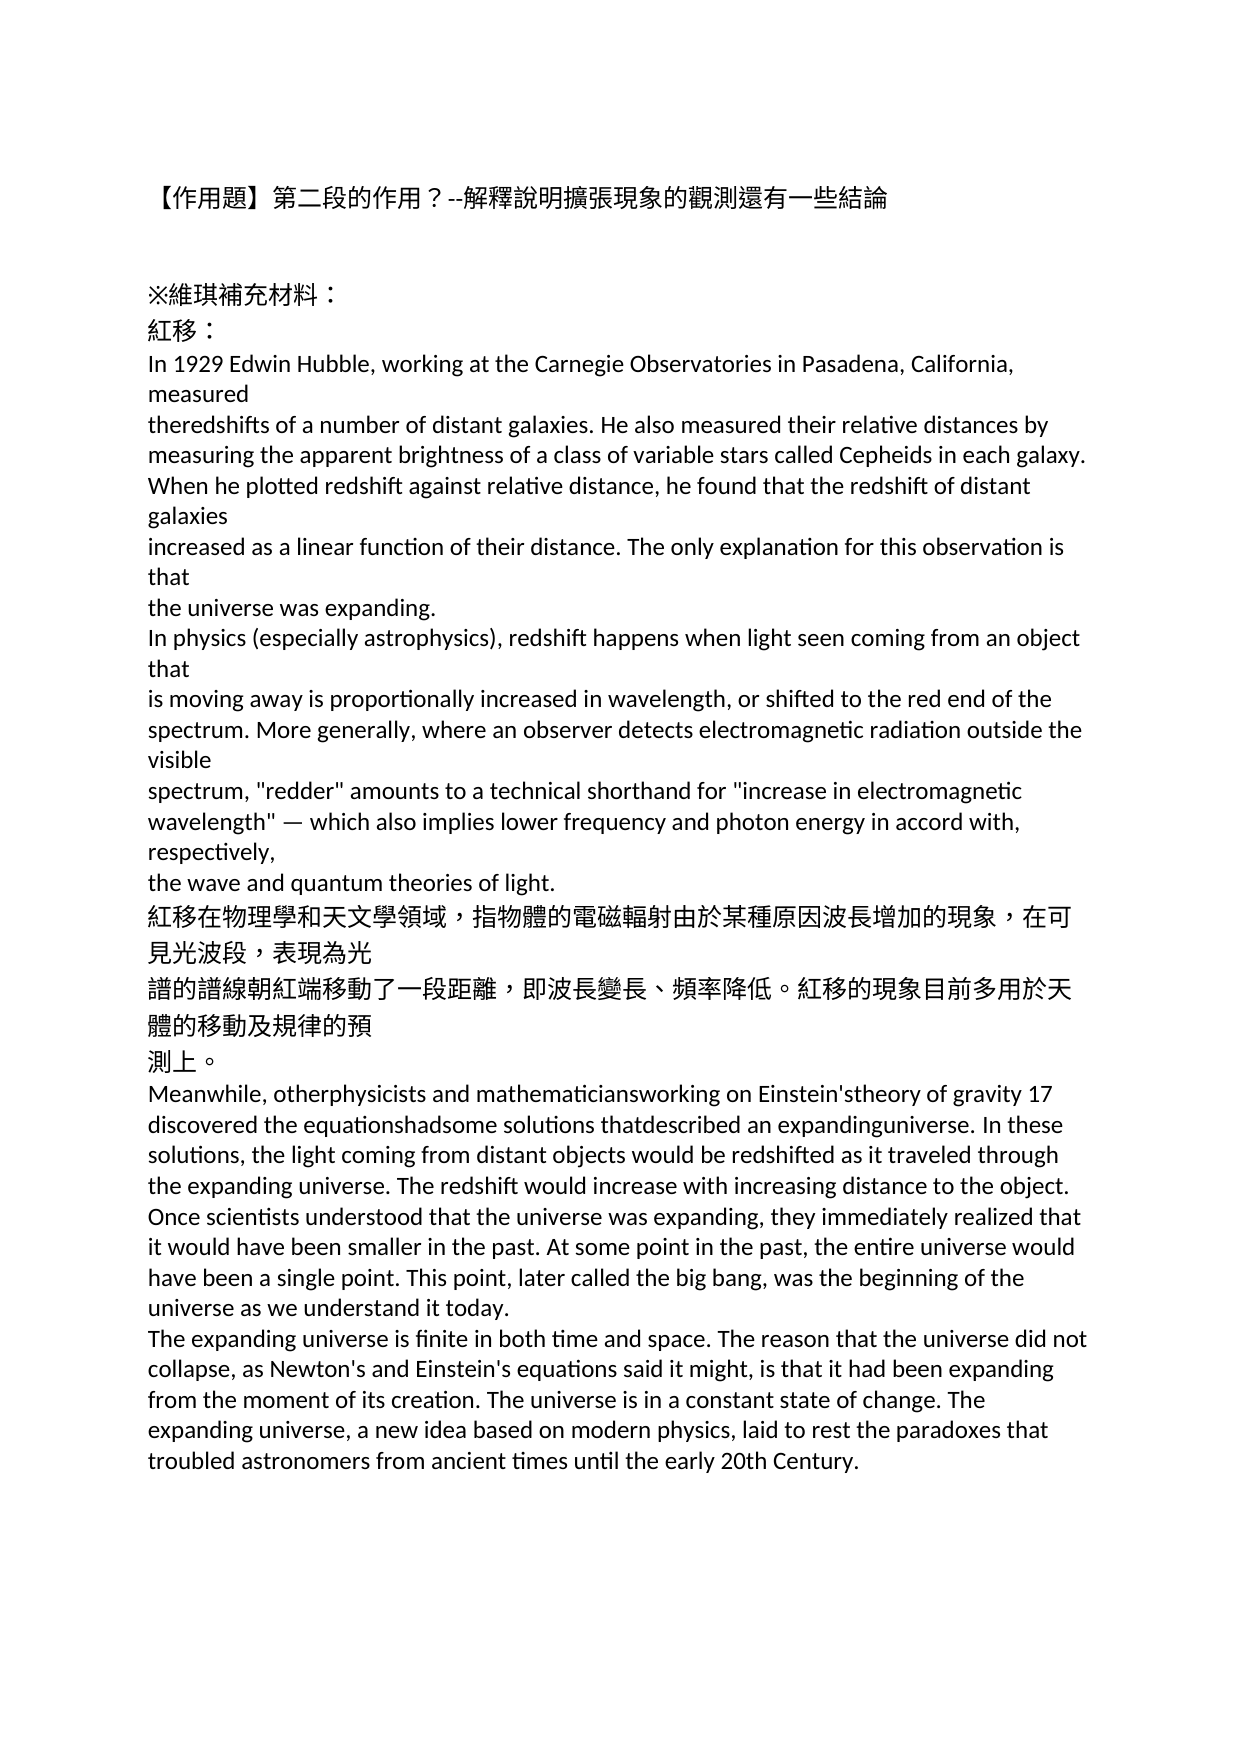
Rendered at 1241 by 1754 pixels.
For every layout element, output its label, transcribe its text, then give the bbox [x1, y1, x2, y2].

text 【作用題】第二段的作用？--解釋說明擴張現象的觀測還有一些結論 [148, 178, 1093, 214]
text theredshifts of a number of distant galaxies. He also measured their relative distances by [148, 409, 1093, 439]
text spectrum. More generally, where an observer detects electromagnetic radiation outside the visible [148, 714, 1093, 775]
text Once scientists understood that the universe was expanding, they immediately realized that it would have been smaller in the past. At some point in the past, the entire universe would have been a single point. This point, later called the big bang, was the beginning of the universe as we understand it today. [148, 1201, 1093, 1323]
text increased as a linear function of their distance. The only explanation for this observation is that [148, 531, 1093, 592]
text ※維琪補充材料： [148, 275, 1093, 312]
text discovered the equationshadsome solutions thatdescribed an expandinguniverse. In these solutions, the light coming from distant objects would be redshifted as it traveled through the expanding universe. The redshift would increase with increasing distance to the object. [148, 1109, 1093, 1201]
text The expanding universe is finite in both time and space. The reason that the universe did not collapse, as Newton's and Einstein's equations said it might, is that it had been expanding from the moment of its creation. The universe is in a constant state of change. The expanding universe, a new idea based on modern physics, laid to rest the paradoxes that troubled astronomers from ancient times until the early 20th Century. [148, 1323, 1093, 1475]
text the universe was expanding. [148, 592, 1093, 623]
text wavelength" — which also implies lower frequency and photon energy in accord with, respectively, [148, 806, 1093, 867]
text measuring the apparent brightness of a class of variable stars called Cepheids in each galaxy. [148, 439, 1093, 470]
text 紅移在物理學和天文學領域，指物體的電磁輻射由於某種原因波長增加的現象，在可見光波段，表現為光 [148, 897, 1093, 970]
text In 1929 Edwin Hubble, working at the Carnegie Observatories in Pasadena, California, measured [148, 348, 1093, 409]
text When he plotted redshift against relative distance, he found that the redshift of distant galaxies [148, 470, 1093, 531]
text In physics (especially astrophysics), redshift happens when light seen coming from an object that [148, 623, 1093, 684]
text spectrum, "redder" amounts to a technical shorthand for "increase in electromagnetic [148, 775, 1093, 806]
text 測上。 [148, 1042, 1093, 1078]
text is moving away is proportionally increased in wavelength, or shifted to the red end of the [148, 684, 1093, 714]
text 紅移： [148, 312, 1093, 348]
text 譜的譜線朝紅端移動了一段距離，即波長變長、頻率降低。紅移的現象目前多用於天體的移動及規律的預 [148, 970, 1093, 1042]
text the wave and quantum theories of light. [148, 867, 1093, 897]
text Meanwhile, otherphysicists and mathematiciansworking on Einstein'stheory of gravity 17 [148, 1078, 1093, 1109]
